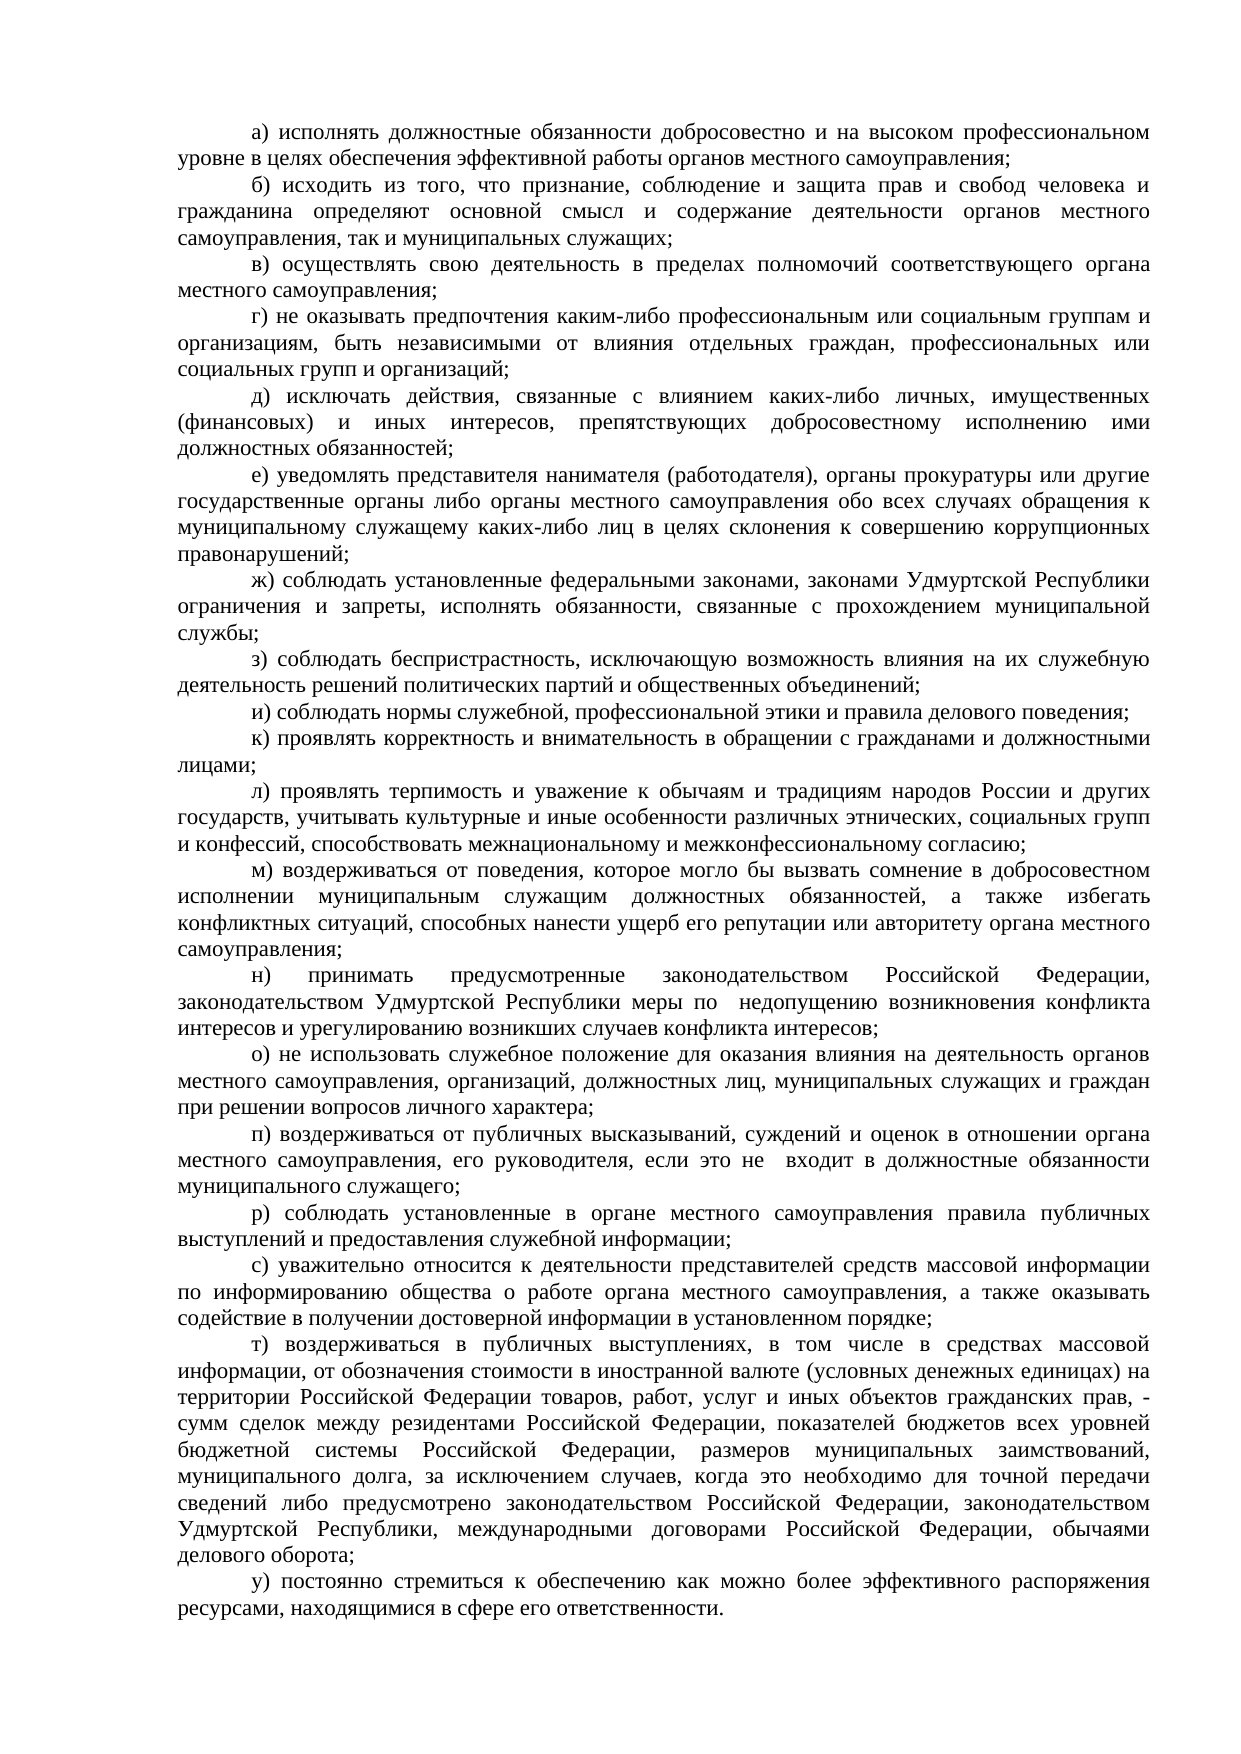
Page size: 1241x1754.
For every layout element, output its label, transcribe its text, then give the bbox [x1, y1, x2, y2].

text т) воздерживаться в публичных выступлениях, в том числе в средствах массовой информации, от обозначения стоимости в иностранной валюте (условных денежных единицах) на территории Российской Федерации товаров, работ, услуг и иных объектов гражданских прав, - сумм сделок между резидентами Российской Федерации, показателей бюджетов всех уровней бюджетной системы Российской Федерации, размеров муниципальных заимствований, муниципального долга, за исключением случаев, когда это необходимо для точной передачи сведений либо предусмотрено законодательством Российской Федерации, законодательством Удмуртской Республики, международными договорами Российской Федерации, обычаями делового оборота; [177, 1330, 1152, 1568]
text к) проявлять корректность и внимательность в обращении с гражданами и должностными лицами; [177, 724, 1152, 777]
text у) постоянно стремиться к обеспечению как можно более эффективного распоряжения ресурсами, находящимися в сфере его ответственности. [177, 1568, 1152, 1620]
text д) исключать действия, связанные с влиянием каких-либо личных, имущественных (финансовых) и иных интересов, препятствующих добросовестному исполнению ими должностных обязанностей; [177, 382, 1152, 461]
text ж) соблюдать установленные федеральными законами, законами Удмуртской Республики ограничения и запреты, исполнять обязанности, связанные с прохождением муниципальной службы; [177, 566, 1152, 645]
text з) соблюдать беспристрастность, исключающую возможность влияния на их служебную деятельность решений политических партий и общественных объединений; [177, 645, 1152, 698]
text м) воздерживаться от поведения, которое могло бы вызвать сомнение в добросовестном исполнении муниципальным служащим должностных обязанностей, а также избегать конфликтных ситуаций, способных нанести ущерб его репутации или авторитету органа местного самоуправления; [177, 856, 1152, 961]
text л) проявлять терпимость и уважение к обычаям и традициям народов России и других государств, учитывать культурные и иные особенности различных этнических, социальных групп и конфессий, способствовать межнациональному и межконфессиональному согласию; [177, 777, 1152, 856]
text е) уведомлять представителя нанимателя (работодателя), органы прокуратуры или другие государственные органы либо органы местного самоуправления обо всех случаях обращения к муниципальному служащему каких-либо лиц в целях склонения к совершению коррупционных правонарушений; [177, 461, 1152, 566]
text а) исполнять должностные обязанности добросовестно и на высоком профессиональном уровне в целях обеспечения эффективной работы органов местного самоуправления; [177, 118, 1152, 171]
text с) уважительно относится к деятельности представителей средств массовой информации по информированию общества о работе органа местного самоуправления, а также оказывать содействие в получении достоверной информации в установленном порядке; [177, 1251, 1152, 1330]
text о) не использовать служебное положение для оказания влияния на деятельность органов местного самоуправления, организаций, должностных лиц, муниципальных служащих и граждан при решении вопросов личного характера; [177, 1041, 1152, 1119]
text п) воздерживаться от публичных высказываний, суждений и оценок в отношении органа местного самоуправления, его руководителя, если это не входит в должностные обязанности муниципального служащего; [177, 1119, 1152, 1199]
text и) соблюдать нормы служебной, профессиональной этики и правила делового поведения; [177, 698, 1152, 724]
text в) осуществлять свою деятельность в пределах полномочий соответствующего органа местного самоуправления; [177, 250, 1152, 303]
text р) соблюдать установленные в органе местного самоуправления правила публичных выступлений и предоставления служебной информации; [177, 1199, 1152, 1251]
text н) принимать предусмотренные законодательством Российской Федерации, законодательством Удмуртской Республики меры по недопущению возникновения конфликта интересов и урегулированию возникших случаев конфликта интересов; [177, 961, 1152, 1041]
text б) исходить из того, что признание, соблюдение и защита прав и свобод человека и гражданина определяют основной смысл и содержание деятельности органов местного самоуправления, так и муниципальных служащих; [177, 171, 1152, 250]
text г) не оказывать предпочтения каким-либо профессиональным или социальным группам и организациям, быть независимыми от влияния отдельных граждан, профессиональных или социальных групп и организаций; [177, 303, 1152, 382]
